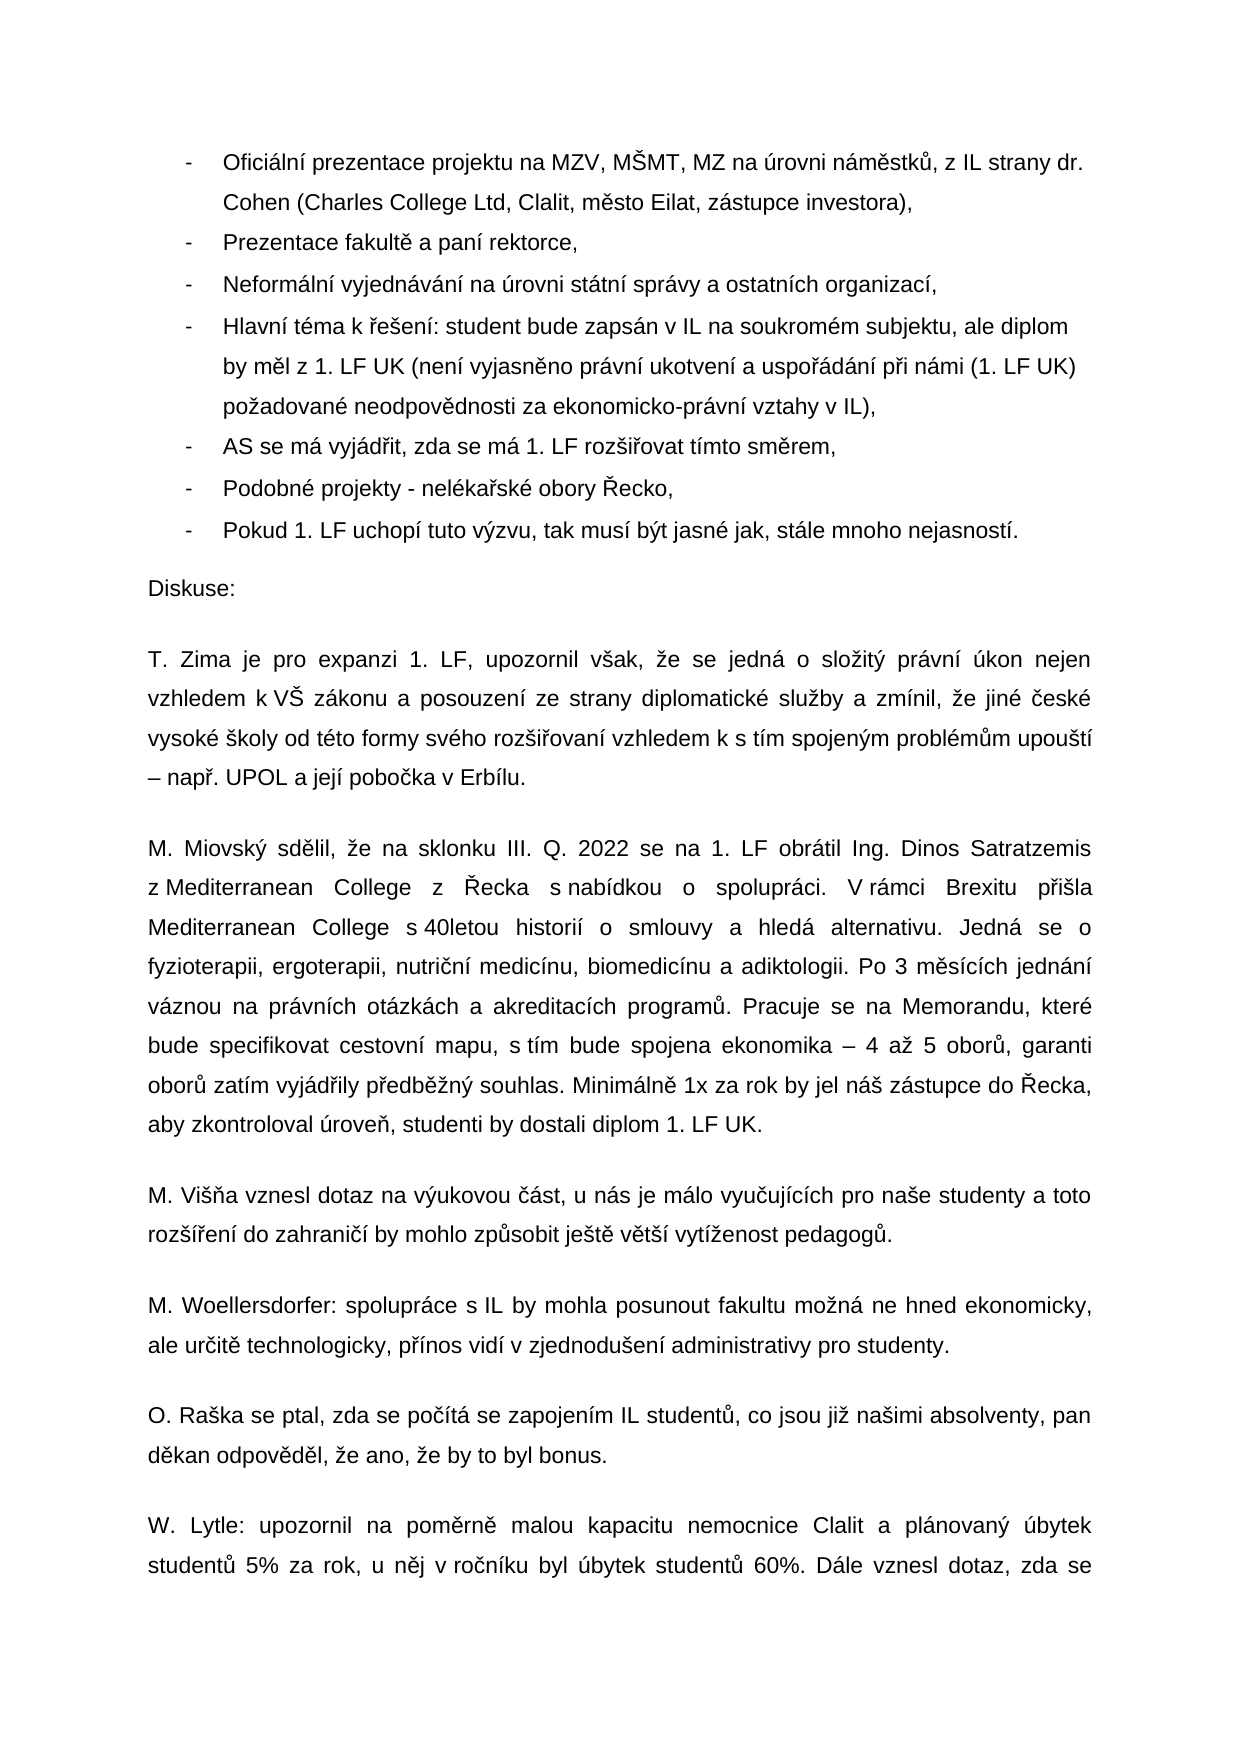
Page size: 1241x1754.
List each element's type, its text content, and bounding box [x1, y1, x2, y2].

list Neformální vyjednávání na úrovni státní správy a ostatních organizací, [185, 270, 1093, 298]
list AS se má vyjádřit, zda se má 1. LF rozšiřovat tímto směrem, [185, 432, 1093, 460]
list Prezentace fakultě a paní rektorce, [185, 228, 1093, 256]
text M. Višňa vznesl dotaz na výukovou část, u nás je málo vyučujících pro naše studenty a toto rozšíření do zahraničí by mohlo způsobit ještě větší vytíženost pedagogů. [148, 1182, 1093, 1248]
text T. Zima je pro expanzi 1. LF, upozornil však, že se jedná o složitý právní úkon nejen vzhledem k VŠ zákonu a posouzení ze strany diplomatické služby a zmínil, že jiné české vysoké školy od této formy svého rozšiřovaní vzhledem k s tím spojeným problémům upouští – např. UPOL a její pobočka v Erbílu. [148, 646, 1093, 790]
list Pokud 1. LF uchopí tuto výzvu, tak musí být jasné jak, stále mnoho nejasností. [185, 516, 1093, 544]
list Hlavní téma k řešení: student bude zapsán v IL na soukromém subjektu, ale diplom by měl z 1. LF UK (není vyjasněno právní ukotvení a uspořádání při námi (1. LF UK) požadované neodpovědnosti za ekonomicko-právní vztahy v IL), [185, 312, 1093, 419]
list Podobné projekty - nelékařské obory Řecko, [185, 474, 1093, 502]
text M. Woellersdorfer: spolupráce s IL by mohla posunout fakultu možná ne hned ekonomicky, ale určitě technologicky, přínos vidí v zjednodušení administrativy pro studenty. [148, 1292, 1093, 1358]
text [148, 1512, 1093, 1578]
text O. Raška se ptal, zda se počítá se zapojením IL studentů, co jsou již našimi absolventy, pan děkan odpověděl, že ano, že by to byl bonus. [148, 1402, 1093, 1468]
list Oficiální prezentace projektu na MZV, MŠMT, MZ na úrovni náměstků, z IL strany dr. Cohen (Charles College Ltd, Clalit, město Eilat, zástupce investora), [185, 148, 1093, 215]
text Diskuse: [148, 575, 1093, 601]
text M. Miovský sdělil, že na sklonku III. Q. 2022 se na 1. LF obrátil Ing. Dinos Satratzemis z Mediterranean College z Řecka s nabídkou o spolupráci. V rámci Brexitu přišla Mediterranean College s 40letou historií o smlouvy a hledá alternativu. Jedná se o fyzioterapii, ergoterapii, nutriční medicínu, biomedicínu a adiktologii. Po 3 měsících jednání váznou na právních otázkách a akreditacích programů. Pracuje se na Memorandu, které bude specifikovat cestovní mapu, s tím bude spojena ekonomika – 4 až 5 oborů, garanti oborů zatím vyjádřily předběžný souhlas. Minimálně 1x za rok by jel náš zástupce do Řecka, aby zkontroloval úroveň, studenti by dostali diplom 1. LF UK. [148, 835, 1093, 1137]
